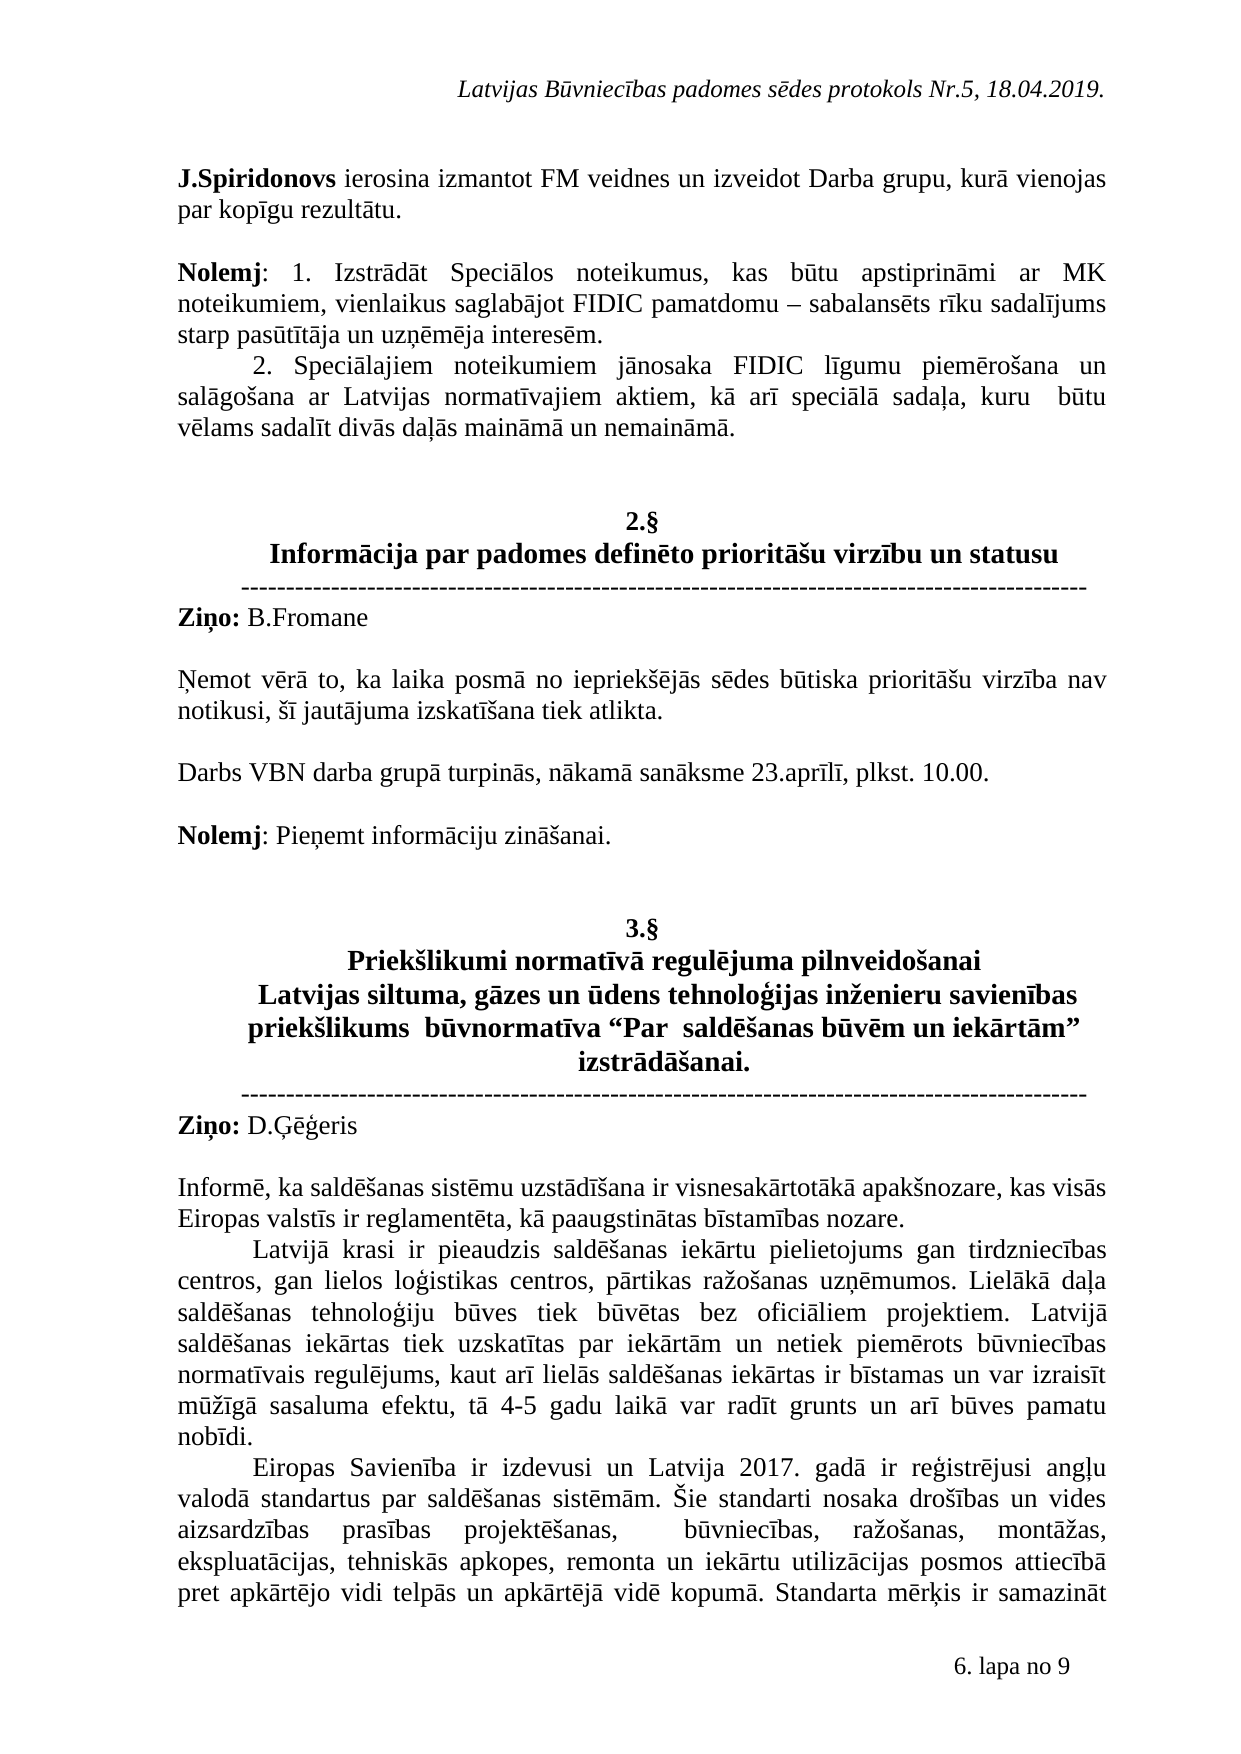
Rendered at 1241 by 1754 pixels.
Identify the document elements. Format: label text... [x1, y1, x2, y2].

list Latvijas siltuma, gāzes un ūdens tehnoloģijas inženieru savienības priekšlikums būvnormatīva “Par saldēšanas būvēm un iekārtām” izstrādāšanai. [215, 977, 1113, 1078]
text Darbs VBN darba grupā turpinās, nākamā sanāksme 23.aprīlī, plkst. 10.00. [177, 757, 1107, 788]
list Informācija par padomes definēto prioritāšu virzību un statusu [215, 536, 1113, 570]
text J.Spiridonovs ierosina izmantot FM veidnes un izveidot Darba grupu, kurā vienojas par kopīgu rezultātu. [177, 162, 1107, 225]
text Ziņo: B.Fromane [177, 601, 1107, 632]
text Ņemot vērā to, ka laika posmā no iepriekšējās sēdes būtiska prioritāšu virzība nav notikusi, šī jautājuma izskatīšana tiek atlikta. [177, 663, 1107, 725]
text Ziņo: D.Ģēģeris [177, 1109, 1107, 1140]
text Nolemj: Pieņemt informāciju zināšanai. [177, 819, 1107, 850]
text Informē, ka saldēšanas sistēmu uzstādīšana ir visnesakārtotākā apakšnozare, kas visās Eiropas valstīs ir reglamentēta, kā paaugstinātas bīstamības nozare. [177, 1171, 1107, 1233]
list ---------------------------------------------------------------------------------------------- [215, 570, 1113, 601]
text 3.§ [177, 912, 1107, 943]
text 2. Speciālajiem noteikumiem jānosaka FIDIC līgumu piemērošana un salāgošana ar Latvijas normatīvajiem aktiem, kā arī speciālā sadaļa, kuru būtu vēlams sadalīt divās daļās maināmā un nemaināmā. [177, 349, 1107, 443]
text Nolemj: 1. Izstrādāt Speciālos noteikumus, kas būtu apstiprināmi ar MK noteikumiem, vienlaikus saglabājot FIDIC pamatdomu – sabalansēts rīku sadalījums starp pasūtītāja un uzņēmēja interesēm. [177, 256, 1107, 349]
text Latvijā krasi ir pieaudzis saldēšanas iekārtu pielietojums gan tirdzniecības centros, gan lielos loģistikas centros, pārtikas ražošanas uzņēmumos. Lielākā daļa saldēšanas tehnoloģiju būves tiek būvētas bez oficiāliem projektiem. Latvijā saldēšanas iekārtas tiek uzskatītas par iekārtām un netiek piemērots būvniecības normatīvais regulējums, kaut arī lielās saldēšanas iekārtas ir bīstamas un var izraisīt mūžīgā sasaluma efektu, tā 4-5 gadu laikā var radīt grunts un arī būves pamatu nobīdi. [177, 1233, 1107, 1451]
list ---------------------------------------------------------------------------------------------- [215, 1078, 1113, 1109]
list Priekšlikumi normatīvā regulējuma pilnveidošanai [215, 943, 1113, 977]
text 2.§ [177, 505, 1107, 536]
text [177, 1451, 1107, 1607]
